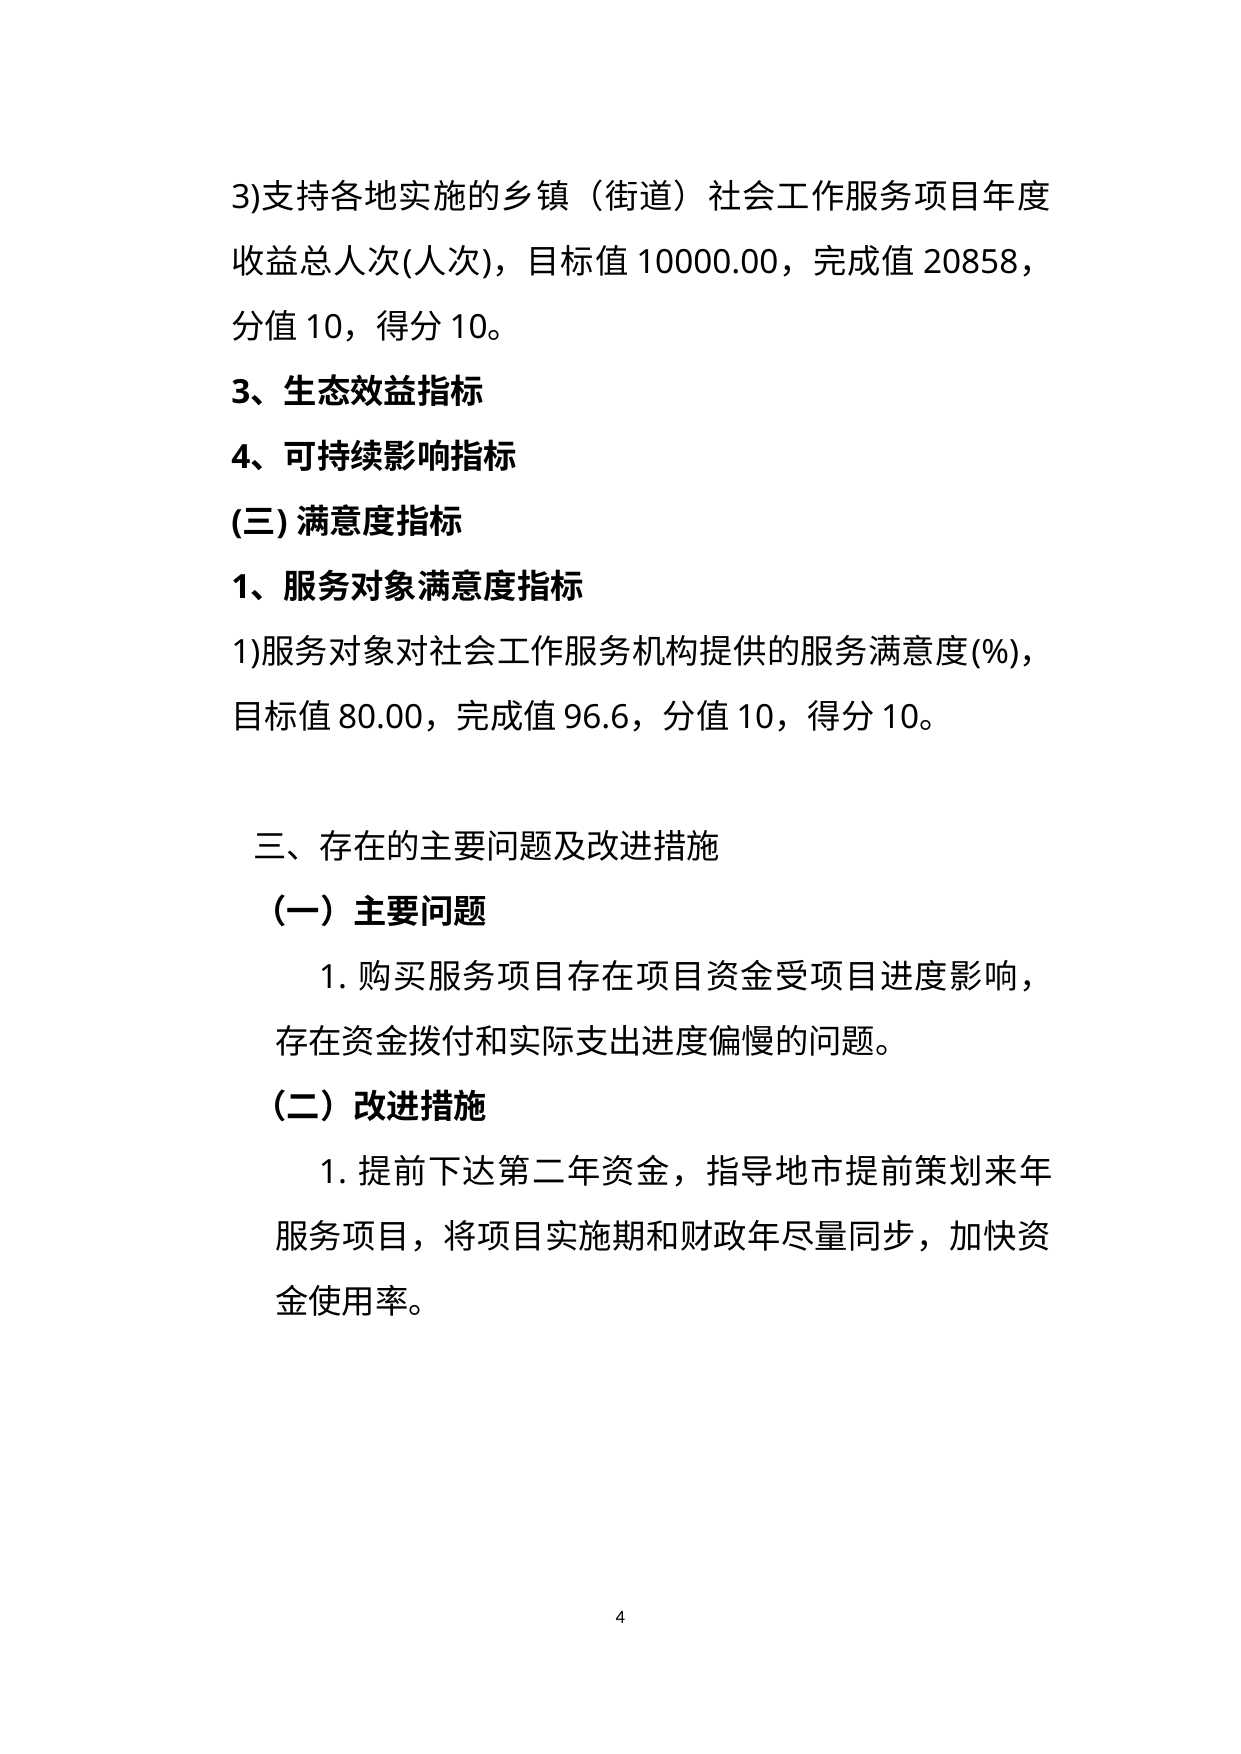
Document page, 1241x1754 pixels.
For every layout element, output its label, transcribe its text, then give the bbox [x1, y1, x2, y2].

text 4、可持续影响指标 [231, 422, 1053, 487]
text （二）改进措施 [187, 1072, 1053, 1137]
text 1. 提前下达第二年资金，指导地市提前策划来年服务项目，将项目实施期和财政年尽量同步，加快资金使用率。 [275, 1137, 1053, 1332]
text (三) 满意度指标 [231, 487, 1053, 552]
text （一）主要问题 [187, 877, 1053, 942]
text 1)服务对象对社会工作服务机构提供的服务满意度(%)，目标值80.00，完成值96.6，分值10，得分10。 [231, 617, 1053, 747]
text 3)支持各地实施的乡镇（街道）社会工作服务项目年度收益总人次(人次)，目标值10000.00，完成值20858，分值10，得分10。 [231, 162, 1053, 357]
text 3、生态效益指标 [231, 357, 1053, 422]
text 三、存在的主要问题及改进措施 [187, 812, 1053, 877]
text 1. 购买服务项目存在项目资金受项目进度影响，存在资金拨付和实际支出进度偏慢的问题。 [275, 942, 1053, 1072]
text 1、服务对象满意度指标 [231, 552, 1053, 617]
